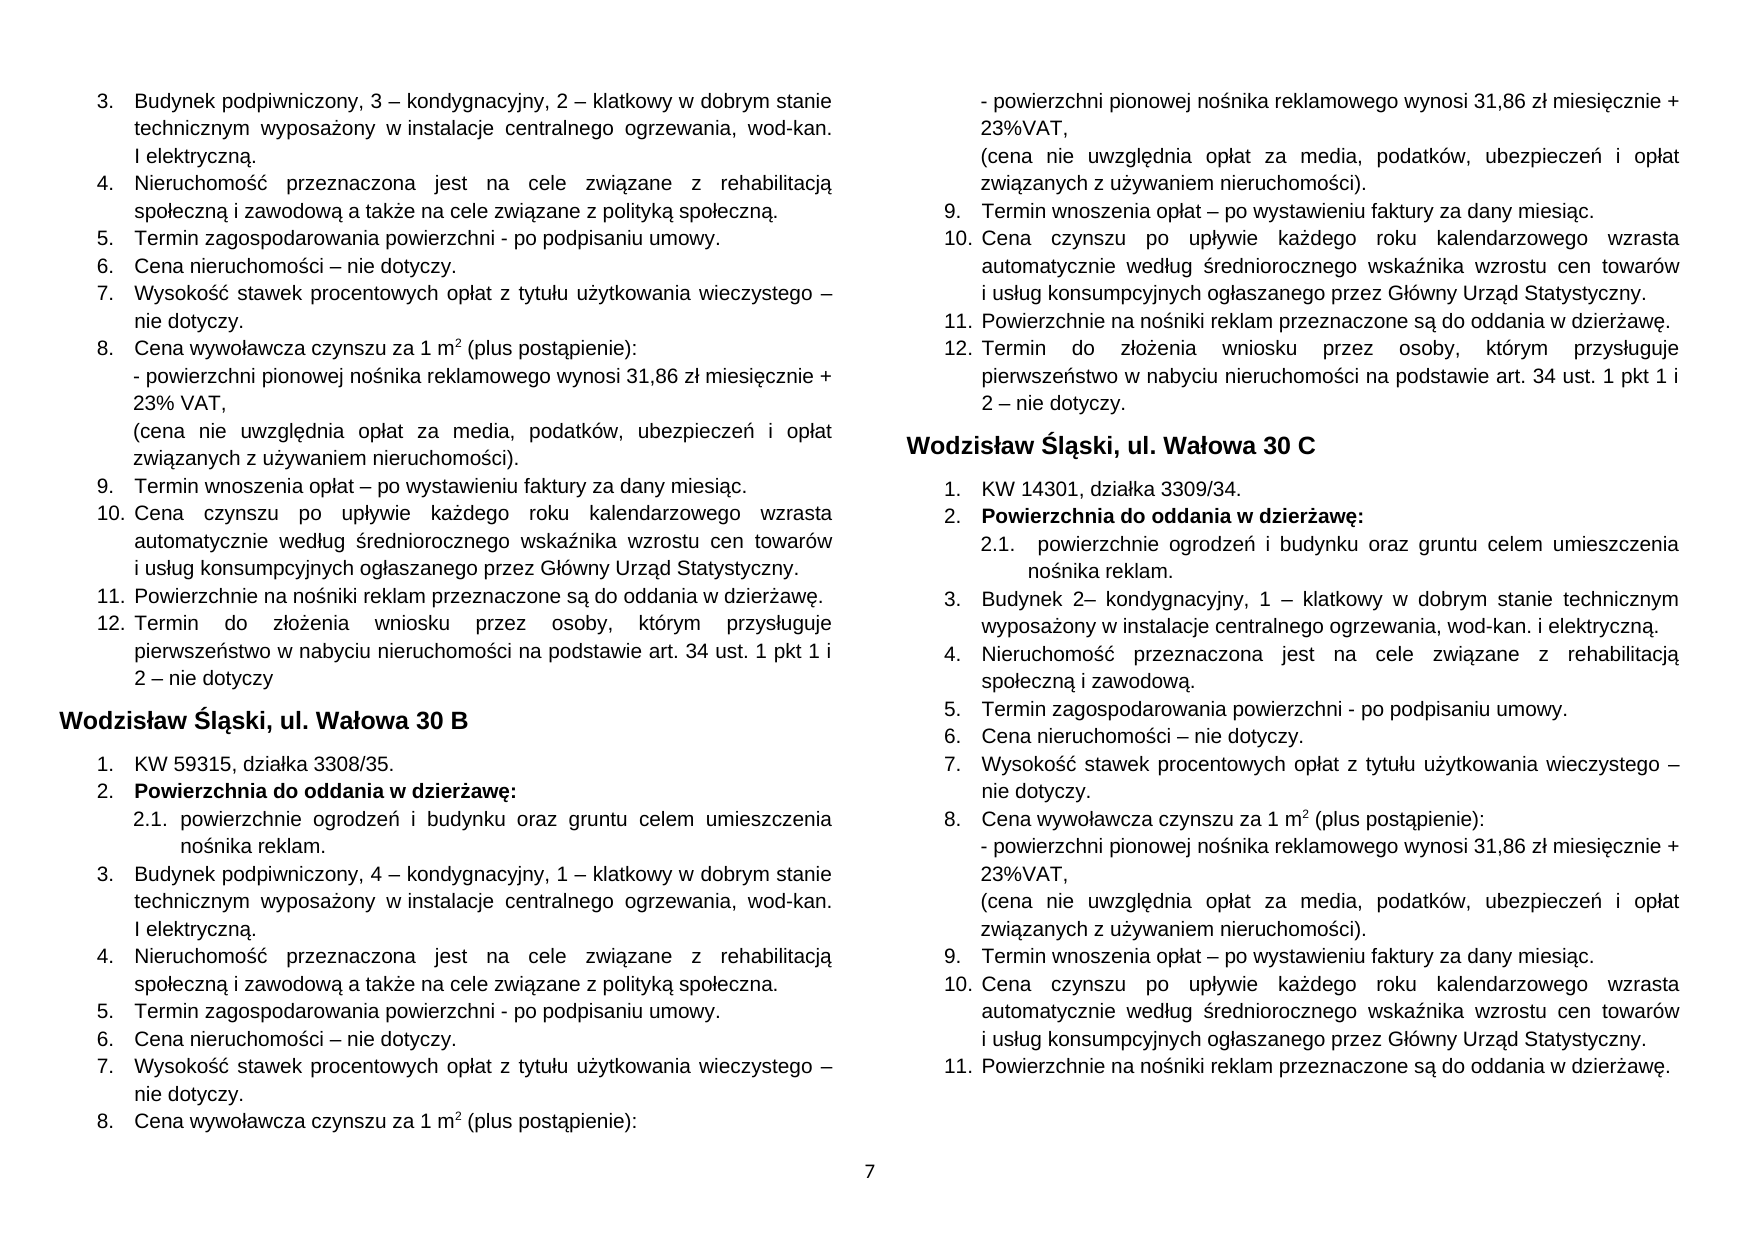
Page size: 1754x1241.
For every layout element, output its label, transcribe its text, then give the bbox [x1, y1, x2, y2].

list powierzchnie ogrodzeń i budynku oraz gruntu celem umieszczenia nośnika reklam. [980, 532, 1680, 583]
list Termin zagospodarowania powierzchni - po podpisaniu umowy. [97, 226, 833, 250]
list Wysokość stawek procentowych opłat z tytułu użytkowania wieczystego – nie dotyczy. [97, 281, 833, 333]
list Budynek podpiwniczony, 4 – kondygnacyjny, 1 – klatkowy w dobrym stanie technicznym wyposażony w instalacje centralnego ogrzewania, wod-kan. I elektryczną. [97, 862, 833, 941]
list Powierzchnia do oddania w dzierżawę: [97, 779, 833, 803]
list Budynek 2– kondygnacyjny, 1 – klatkowy w dobrym stanie technicznym wyposażony w instalacje centralnego ogrzewania, wod-kan. i elektryczną. [944, 587, 1680, 638]
text Wodzisław Śląski, ul. Wałowa 30 B [59, 706, 833, 735]
list Termin wnoszenia opłat – po wystawieniu faktury za dany miesiąc. [97, 474, 833, 498]
list Powierzchnie na nośniki reklam przeznaczone są do oddania w dzierżawę. [97, 584, 833, 608]
list Cena nieruchomości – nie dotyczy. [97, 1027, 833, 1051]
list Cena wywoławcza czynszu za 1 m2 (plus postąpienie): [944, 807, 1680, 831]
list Powierzchnia do oddania w dzierżawę: [944, 504, 1680, 528]
list Cena wywoławcza czynszu za 1 m2 (plus postąpienie): [97, 1109, 833, 1133]
list Powierzchnie na nośniki reklam przeznaczone są do oddania w dzierżawę. [944, 309, 1680, 333]
list Cena nieruchomości – nie dotyczy. [944, 724, 1680, 748]
text (cena nie uwzględnia opłat za media, podatków, ubezpieczeń i opłat związanych z używaniem nieruchomości). [980, 144, 1680, 195]
list KW 59315, działka 3308/35. [97, 752, 833, 776]
list Termin zagospodarowania powierzchni - po podpisaniu umowy. [944, 697, 1680, 721]
text (cena nie uwzględnia opłat za media, podatków, ubezpieczeń i opłat związanych z używaniem nieruchomości). [133, 419, 833, 470]
list Wysokość stawek procentowych opłat z tytułu użytkowania wieczystego – nie dotyczy. [944, 752, 1680, 803]
list Budynek podpiwniczony, 3 – kondygnacyjny, 2 – klatkowy w dobrym stanie technicznym wyposażony w instalacje centralnego ogrzewania, wod-kan. I elektryczną. [97, 89, 833, 168]
list Wysokość stawek procentowych opłat z tytułu użytkowania wieczystego – nie dotyczy. [97, 1054, 833, 1106]
text Wodzisław Śląski, ul. Wałowa 30 C [906, 431, 1680, 460]
list Termin do złożenia wniosku przez osoby, którym przysługuje pierwszeństwo w nabyciu nieruchomości na podstawie art. 34 ust. 1 pkt 1 i 2 – nie dotyczy. [944, 336, 1680, 415]
list Termin do złożenia wniosku przez osoby, którym przysługuje pierwszeństwo w nabyciu nieruchomości na podstawie art. 34 ust. 1 pkt 1 i 2 – nie dotyczy [97, 611, 833, 690]
list Termin zagospodarowania powierzchni - po podpisaniu umowy. [97, 999, 833, 1023]
text - powierzchni pionowej nośnika reklamowego wynosi 31,86 zł miesięcznie + 23% VAT, [133, 364, 833, 415]
list Nieruchomość przeznaczona jest na cele związane z rehabilitacją społeczną i zawodową a także na cele związane z polityką społeczna. [97, 944, 833, 996]
text - powierzchni pionowej nośnika reklamowego wynosi 31,86 zł miesięcznie + 23%VAT, [980, 834, 1680, 886]
list Nieruchomość przeznaczona jest na cele związane z rehabilitacją społeczną i zawodową. [944, 642, 1680, 693]
text (cena nie uwzględnia opłat za media, podatków, ubezpieczeń i opłat związanych z używaniem nieruchomości). [980, 889, 1680, 941]
list Nieruchomość przeznaczona jest na cele związane z rehabilitacją społeczną i zawodową a także na cele związane z polityką społeczną. [97, 171, 833, 223]
list Termin wnoszenia opłat – po wystawieniu faktury za dany miesiąc. [944, 199, 1680, 223]
text - powierzchni pionowej nośnika reklamowego wynosi 31,86 zł miesięcznie + 23%VAT, [980, 89, 1680, 140]
list Termin wnoszenia opłat – po wystawieniu faktury za dany miesiąc. [944, 944, 1680, 968]
list powierzchnie ogrodzeń i budynku oraz gruntu celem umieszczenia nośnika reklam. [133, 807, 833, 858]
list Cena nieruchomości – nie dotyczy. [97, 254, 833, 278]
list KW 14301, działka 3309/34. [944, 477, 1680, 501]
list Cena wywoławcza czynszu za 1 m2 (plus postąpienie): [97, 336, 833, 360]
list Powierzchnie na nośniki reklam przeznaczone są do oddania w dzierżawę. [944, 1054, 1680, 1078]
